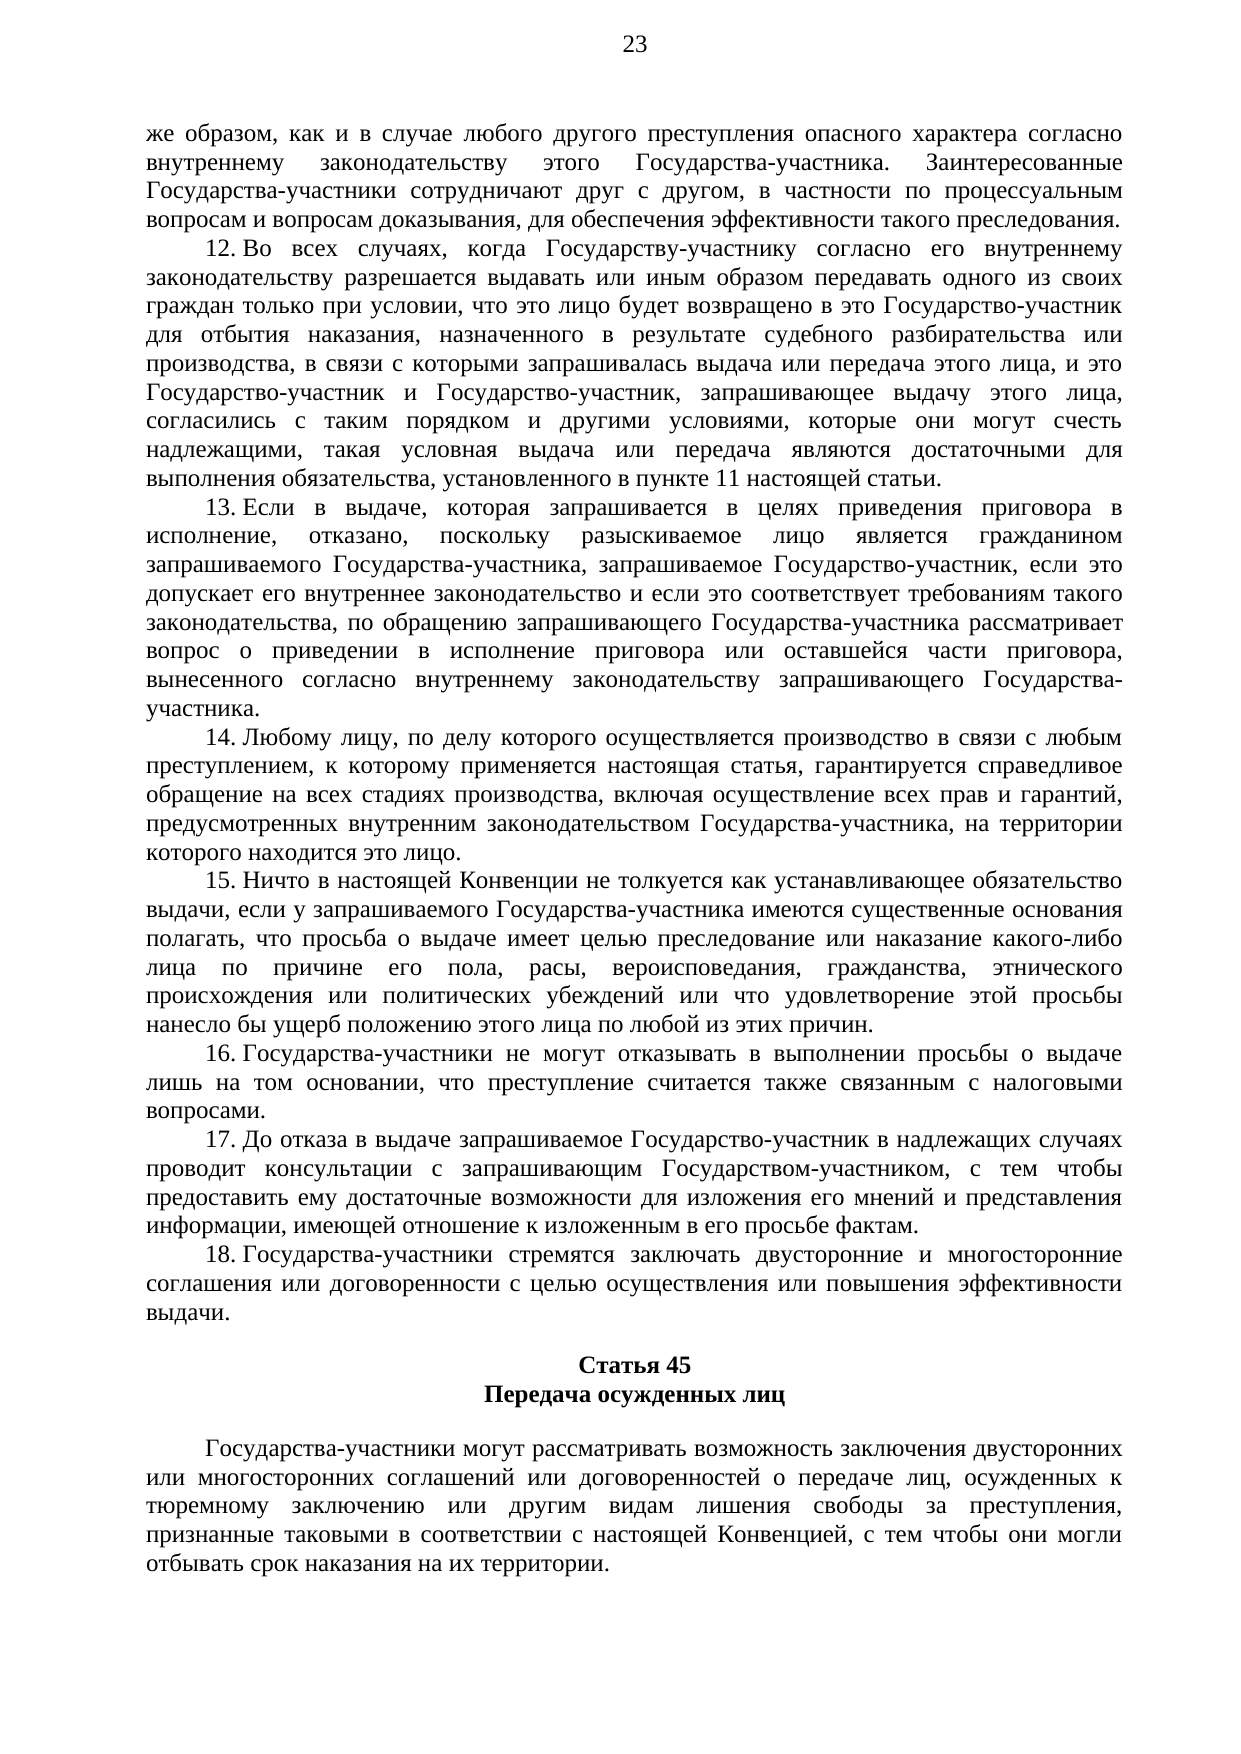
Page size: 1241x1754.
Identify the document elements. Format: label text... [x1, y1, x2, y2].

text Государства-участники могут рассматривать возможность заключения двусторонних или многосторонних соглашений или договоренностей о передаче лиц, осужденных к тюремному заключению или другим видам лишения свободы за преступления, признанные таковыми в соответствии с настоящей Конвенцией, с тем чтобы они могли отбывать срок наказания на их территории. [146, 1433, 1123, 1577]
text 12. Во всех случаях, когда Государству-участнику согласно его внутреннему законодательству разрешается выдавать или иным образом передавать одного из своих граждан только при условии, что это лицо будет возвращено в это Государство-участник для отбытия наказания, назначенного в результате судебного разбирательства или производства, в связи с которыми запрашивалась выдача или передача этого лица, и это Государство-участник и Государство-участник, запрашивающее выдачу этого лица, согласились с таким порядком и другими условиями, которые они могут счесть надлежащими, такая условная выдача или передача являются достаточными для выполнения обязательства, установленного в пункте 11 настоящей статьи. [146, 233, 1123, 492]
text 18. Государства-участники стремятся заключать двусторонние и многосторонние соглашения или договоренности с целью осуществления или повышения эффективности выдачи. [146, 1239, 1123, 1326]
text 16. Государства-участники не могут отказывать в выполнении просьбы о выдаче лишь на том основании, что преступление считается также связанным с налоговыми вопросами. [146, 1038, 1123, 1124]
text 15. Ничто в настоящей Конвенции не толкуется как устанавливающее обязательство выдачи, если у запрашиваемого Государства-участника имеются существенные основания полагать, что просьба о выдаче имеет целью преследование или наказание какого-либо лица по причине его пола, расы, вероисповедания, гражданства, этнического происхождения или политических убеждений или что удовлетворение этой просьбы нанесло бы ущерб положению этого лица по любой из этих причин. [146, 866, 1123, 1038]
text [146, 118, 1123, 233]
text 13. Если в выдаче, которая запрашивается в целях приведения приговора в исполнение, отказано, поскольку разыскиваемое лицо является гражданином запрашиваемого Государства-участника, запрашиваемое Государство-участник, если это допускает его внутреннее законодательство и если это соответствует требованиям такого законодательства, по обращению запрашивающего Государства-участника рассматривает вопрос о приведении в исполнение приговора или оставшейся части приговора, вынесенного согласно внутреннему законодательству запрашивающего Государства-участника. [146, 492, 1123, 722]
text 17. До отказа в выдаче запрашиваемое Государство-участник в надлежащих случаях проводит консультации с запрашивающим Государством-участником, с тем чтобы предоставить ему достаточные возможности для изложения его мнений и представления информации, имеющей отношение к изложенным в его просьбе фактам. [146, 1124, 1123, 1239]
text Статья 45 Передача осужденных лиц [146, 1351, 1123, 1408]
text 14. Любому лицу, по делу которого осуществляется производство в связи с любым преступлением, к которому применяется настоящая статья, гарантируется справедливое обращение на всех стадиях производства, включая осуществление всех прав и гарантий, предусмотренных внутренним законодательством Государства-участника, на территории которого находится это лицо. [146, 722, 1123, 866]
